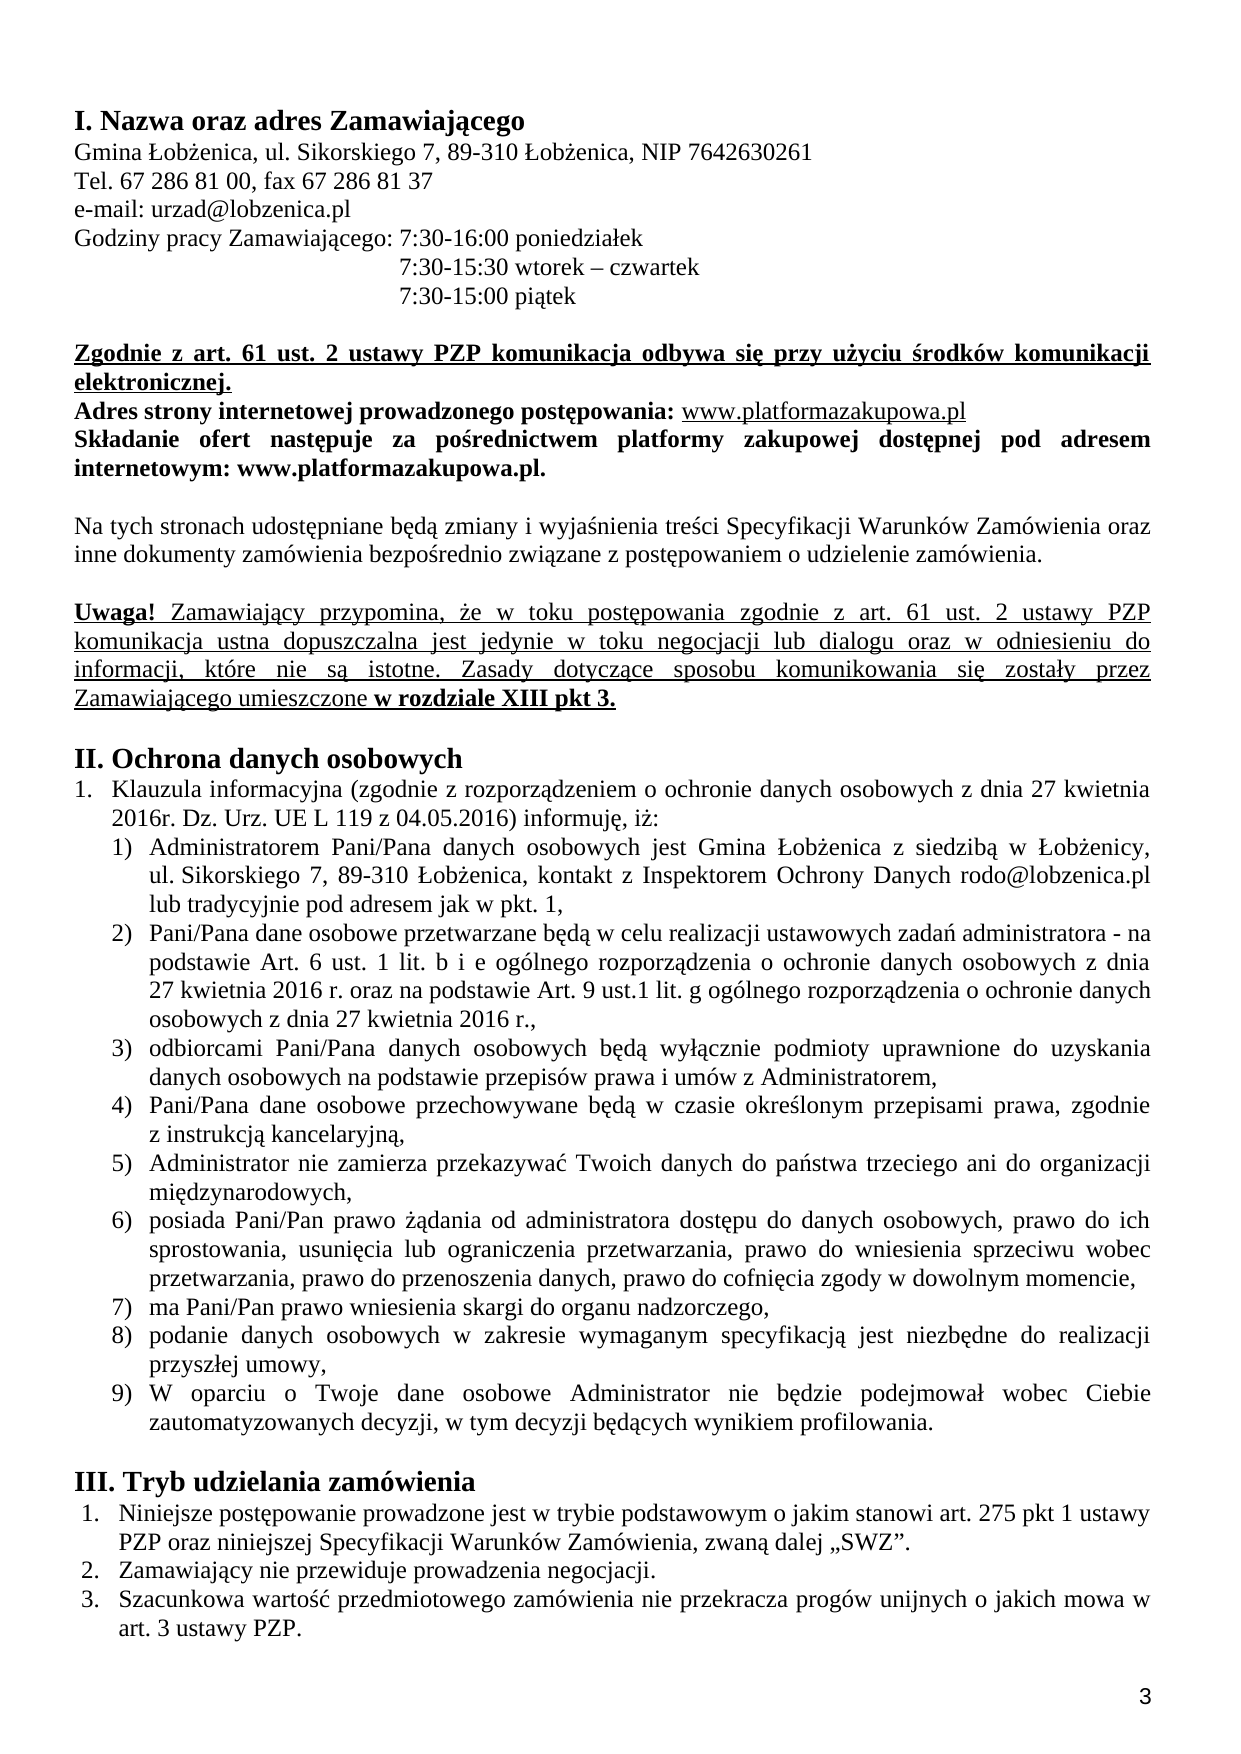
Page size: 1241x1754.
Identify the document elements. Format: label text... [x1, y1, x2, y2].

text Gmina Łobżenica, ul. Sikorskiego 7, 89-310 Łobżenica, NIP 7642630261 [74, 137, 1151, 166]
text e-mail: urzad@lobzenica.pl [74, 194, 1151, 223]
list Pani/Pana dane osobowe przetwarzane będą w celu realizacji ustawowych zadań administratora - na podstawie Art. 6 ust. 1 lit. b i e ogólnego rozporządzenia o ochronie danych osobowych z dnia 27 kwietnia 2016 r. oraz na podstawie Art. 9 ust.1 lit. g ogólnego rozporządzenia o ochronie danych osobowych z dnia 27 kwietnia 2016 r., [111, 918, 1151, 1033]
text Uwaga! Zamawiający przypomina, że w toku postępowania zgodnie z art. 61 ust. 2 ustawy PZP komunikacja ustna dopuszczalna jest jedynie w toku negocjacji lub dialogu oraz w odniesieniu do informacji, które nie są istotne. Zasady dotyczące sposobu komunikowania się zostały przez Zamawiającego umieszczone w rozdziale XIII pkt 3. [74, 597, 1151, 622]
subtitle I. Nazwa oraz adres Zamawiającego [74, 103, 1151, 137]
list Szacunkowa wartość przedmiotowego zamówienia nie przekracza progów unijnych o jakich mowa w art. 3 ustawy PZP. [81, 1584, 1151, 1642]
text Tel. 67 286 81 00, fax 67 286 81 37 [74, 166, 1151, 194]
text Godziny pracy Zamawiającego: 7:30-16:00 poniedziałek [74, 223, 1151, 252]
list Niniejsze postępowanie prowadzone jest w trybie podstawowym o jakim stanowi art. 275 pkt 1 ustawy PZP oraz niniejszej Specyfikacji Warunków Zamówienia, zwaną dalej „SWZ”. [81, 1498, 1151, 1555]
list podanie danych osobowych w zakresie wymaganym specyfikacją jest niezbędne do realizacji przyszłej umowy, [111, 1321, 1151, 1378]
list Administrator nie zamierza przekazywać Twoich danych do państwa trzeciego ani do organizacji międzynarodowych, [111, 1148, 1151, 1206]
text 7:30-15:00 piątek [74, 281, 1151, 309]
subtitle II. Ochrona danych osobowych [74, 741, 1151, 774]
text Składanie ofert następuje za pośrednictwem platformy zakupowej dostępnej pod adresem internetowym: www.platformazakupowa.pl. [74, 424, 1151, 482]
list Zamawiający nie przewiduje prowadzenia negocjacji. [81, 1555, 1151, 1584]
text 7:30-15:30 wtorek – czwartek [74, 252, 1151, 281]
text Zgodnie z art. 61 ust. 2 ustawy PZP komunikacja odbywa się przy użyciu środków komunikacji elektronicznej. [74, 365, 1151, 396]
list ma Pani/Pan prawo wniesienia skargi do organu nadzorczego, [111, 1292, 1151, 1321]
subtitle III. Tryb udzielania zamówienia [74, 1464, 1151, 1498]
list Klauzula informacyjna (zgodnie z rozporządzeniem o ochronie danych osobowych z dnia 27 kwietnia 2016r. Dz. Urz. UE L 119 z 04.05.2016) informuję, iż: [74, 774, 1151, 832]
text Adres strony internetowej prowadzonego postępowania: www.platformazakupowa.pl [74, 396, 1151, 424]
list posiada Pani/Pan prawo żądania od administratora dostępu do danych osobowych, prawo do ich sprostowania, usunięcia lub ograniczenia przetwarzania, prawo do wniesienia sprzeciwu wobec przetwarzania, prawo do przenoszenia danych, prawo do cofnięcia zgody w dowolnym momencie, [111, 1206, 1151, 1292]
list Pani/Pana dane osobowe przechowywane będą w czasie określonym przepisami prawa, zgodnie z instrukcją kancelaryjną, [111, 1091, 1151, 1148]
text Na tych stronach udostępniane będą zmiany i wyjaśnienia treści Specyfikacji Warunków Zamówienia oraz inne dokumenty zamówienia bezpośrednio związane z postępowaniem o udzielenie zamówienia. [74, 511, 1151, 568]
list odbiorcami Pani/Pana danych osobowych będą wyłącznie podmioty uprawnione do uzyskania danych osobowych na podstawie przepisów prawa i umów z Administratorem, [111, 1033, 1151, 1091]
list W oparciu o Twoje dane osobowe Administrator nie będzie podejmował wobec Ciebie zautomatyzowanych decyzji, w tym decyzji będących wynikiem profilowania. [111, 1378, 1151, 1436]
text Uwaga! Zamawiający przypomina, że w toku postępowania zgodnie z art. 61 ust. 2 ustawy PZP komunikacja ustna dopuszczalna jest jedynie w toku negocjacji lub dialogu oraz w odniesieniu do informacji, które nie są istotne. Zasady dotyczące sposobu komunikowania się zostały przez Zamawiającego umieszczone w rozdziale XIII pkt 3. [74, 652, 1151, 679]
list Administratorem Pani/Pana danych osobowych jest Gmina Łobżenica z siedzibą w Łobżenicy, ul. Sikorskiego 7, 89-310 Łobżenica, kontakt z Inspektorem Ochrony Danych rodo@lobzenica.pl lub tradycyjnie pod adresem jak w pkt. 1, [111, 832, 1151, 918]
text Uwaga! Zamawiający przypomina, że w toku postępowania zgodnie z art. 61 ust. 2 ustawy PZP komunikacja ustna dopuszczalna jest jedynie w toku negocjacji lub dialogu oraz w odniesieniu do informacji, które nie są istotne. Zasady dotyczące sposobu komunikowania się zostały przez Zamawiającego umieszczone w rozdziale XIII pkt 3. [74, 623, 1151, 651]
text Uwaga! Zamawiający przypomina, że w toku postępowania zgodnie z art. 61 ust. 2 ustawy PZP komunikacja ustna dopuszczalna jest jedynie w toku negocjacji lub dialogu oraz w odniesieniu do informacji, które nie są istotne. Zasady dotyczące sposobu komunikowania się zostały przez Zamawiającego umieszczone w rozdziale XIII pkt 3. [74, 681, 1151, 712]
text Zgodnie z art. 61 ust. 2 ustawy PZP komunikacja odbywa się przy użyciu środków komunikacji elektronicznej. [74, 338, 1151, 363]
